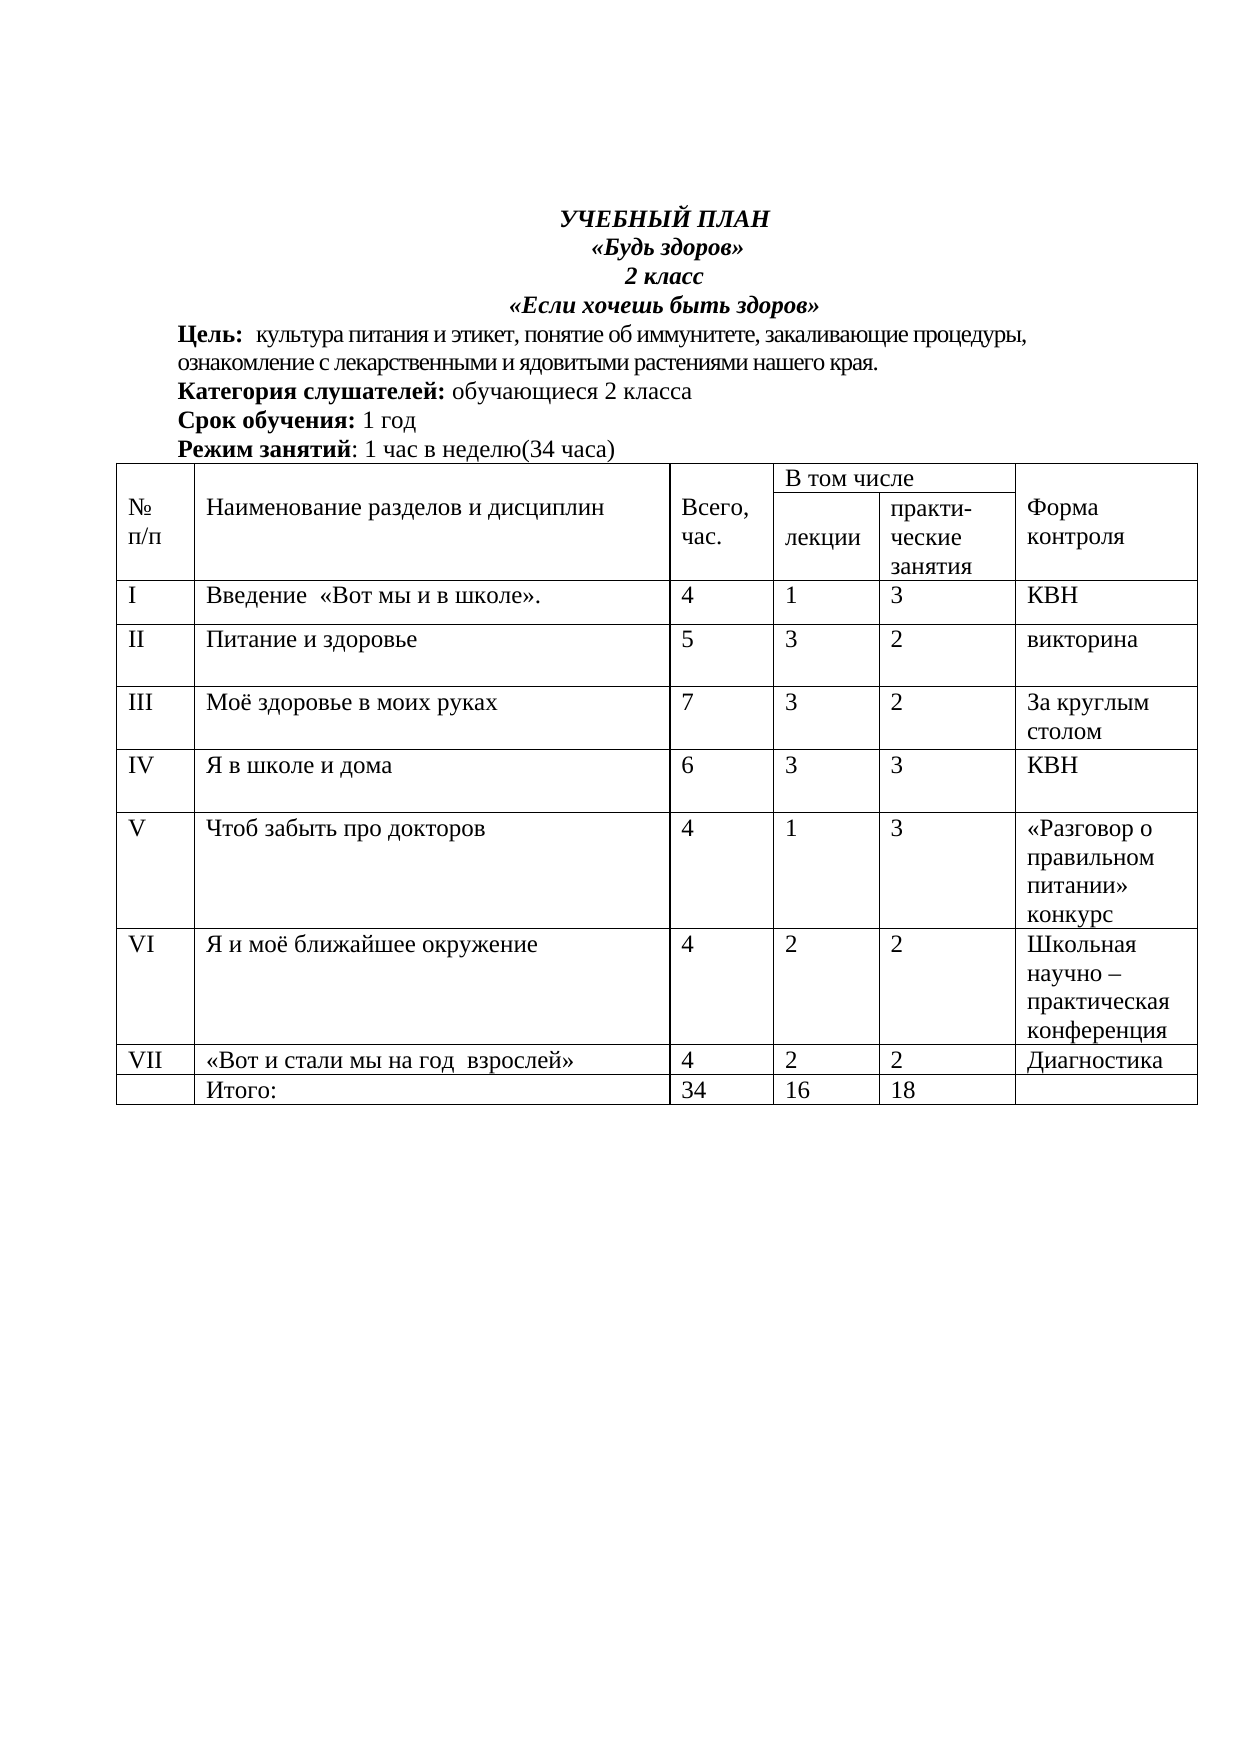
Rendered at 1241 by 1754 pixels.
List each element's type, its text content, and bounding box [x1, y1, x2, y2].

table_cell Итого: [195, 1075, 669, 1103]
table_cell Моё здоровье в моих руках [195, 687, 669, 749]
table_cell КВН [1016, 750, 1197, 812]
table_cell 3 [774, 750, 879, 812]
table_cell 4 [671, 813, 773, 928]
table_cell 6 [671, 750, 773, 812]
table_cell [117, 1075, 194, 1103]
table_cell 2 [774, 929, 879, 1044]
table_cell 2 [774, 1045, 879, 1074]
table_cell 2 [880, 929, 1015, 1044]
table_cell 5 [671, 625, 773, 686]
table_cell VII [117, 1045, 194, 1074]
table_cell VI [117, 929, 194, 1044]
table_cell 2 [880, 1045, 1015, 1074]
table_cell КВН [1016, 581, 1197, 623]
table_cell 4 [671, 929, 773, 1044]
table_cell 3 [880, 581, 1015, 623]
table_cell викторина [1016, 625, 1197, 686]
table_cell Я и моё ближайшее окружение [195, 929, 669, 1044]
table_cell [1016, 1075, 1197, 1103]
text «Если хочешь быть здоров» [177, 290, 1152, 319]
table_cell практи-ческие занятия [880, 493, 1015, 579]
table_cell I [117, 581, 194, 623]
table_cell 18 [880, 1075, 1015, 1103]
table_cell За круглым столом [1016, 687, 1197, 749]
text Цель: культура питания и этикет, понятие об иммунитете, закаливающие процедуры, ознакомление с лекарственными и ядовитыми растениями нашего края. [177, 319, 1152, 376]
table_cell «Вот и стали мы на год взрослей» [195, 1045, 669, 1074]
table_cell Чтоб забыть про докторов [195, 813, 669, 928]
table_cell 1 [774, 813, 879, 928]
table_cell 16 [774, 1075, 879, 1103]
table_header Наименование разделов и дисциплин [195, 464, 669, 579]
text Срок обучения: 1 год [177, 405, 1152, 434]
text «Будь здоров» [177, 232, 1152, 261]
table_cell 3 [774, 687, 879, 749]
table_cell 4 [671, 581, 773, 623]
table_cell 3 [880, 750, 1015, 812]
text Режим занятий: 1 час в неделю(34 часа) [177, 434, 1152, 462]
table_cell «Разговор о правильном питании» конкурс [1016, 813, 1197, 928]
table_cell 7 [671, 687, 773, 749]
table_cell Я в школе и дома [195, 750, 669, 812]
table_header В том числе [774, 464, 1015, 492]
table_cell лекции [774, 493, 879, 579]
text 2 класс [177, 261, 1152, 290]
table_cell 3 [880, 813, 1015, 928]
table_cell V [117, 813, 194, 928]
text Категория слушателей: обучающиеся 2 класса [177, 376, 1152, 405]
table_cell Школьная научно – практическая конференция [1016, 929, 1197, 1044]
table_cell IV [117, 750, 194, 812]
table_cell II [117, 625, 194, 686]
table_cell 3 [774, 625, 879, 686]
table_header № п/п [117, 464, 194, 579]
table_cell 4 [671, 1045, 773, 1074]
table_cell 2 [880, 687, 1015, 749]
table_cell 1 [774, 581, 879, 623]
table_cell III [117, 687, 194, 749]
table_cell Введение «Вот мы и в школе». [195, 581, 669, 623]
table_cell Питание и здоровье [195, 625, 669, 686]
table_cell Диагностика [1016, 1045, 1197, 1074]
table_cell 2 [880, 625, 1015, 686]
text УЧЕБНЫЙ ПЛАН [177, 204, 1152, 232]
table_cell 34 [671, 1075, 773, 1103]
table_header Форма контроля [1016, 464, 1197, 579]
table_header Всего, час. [671, 464, 773, 579]
